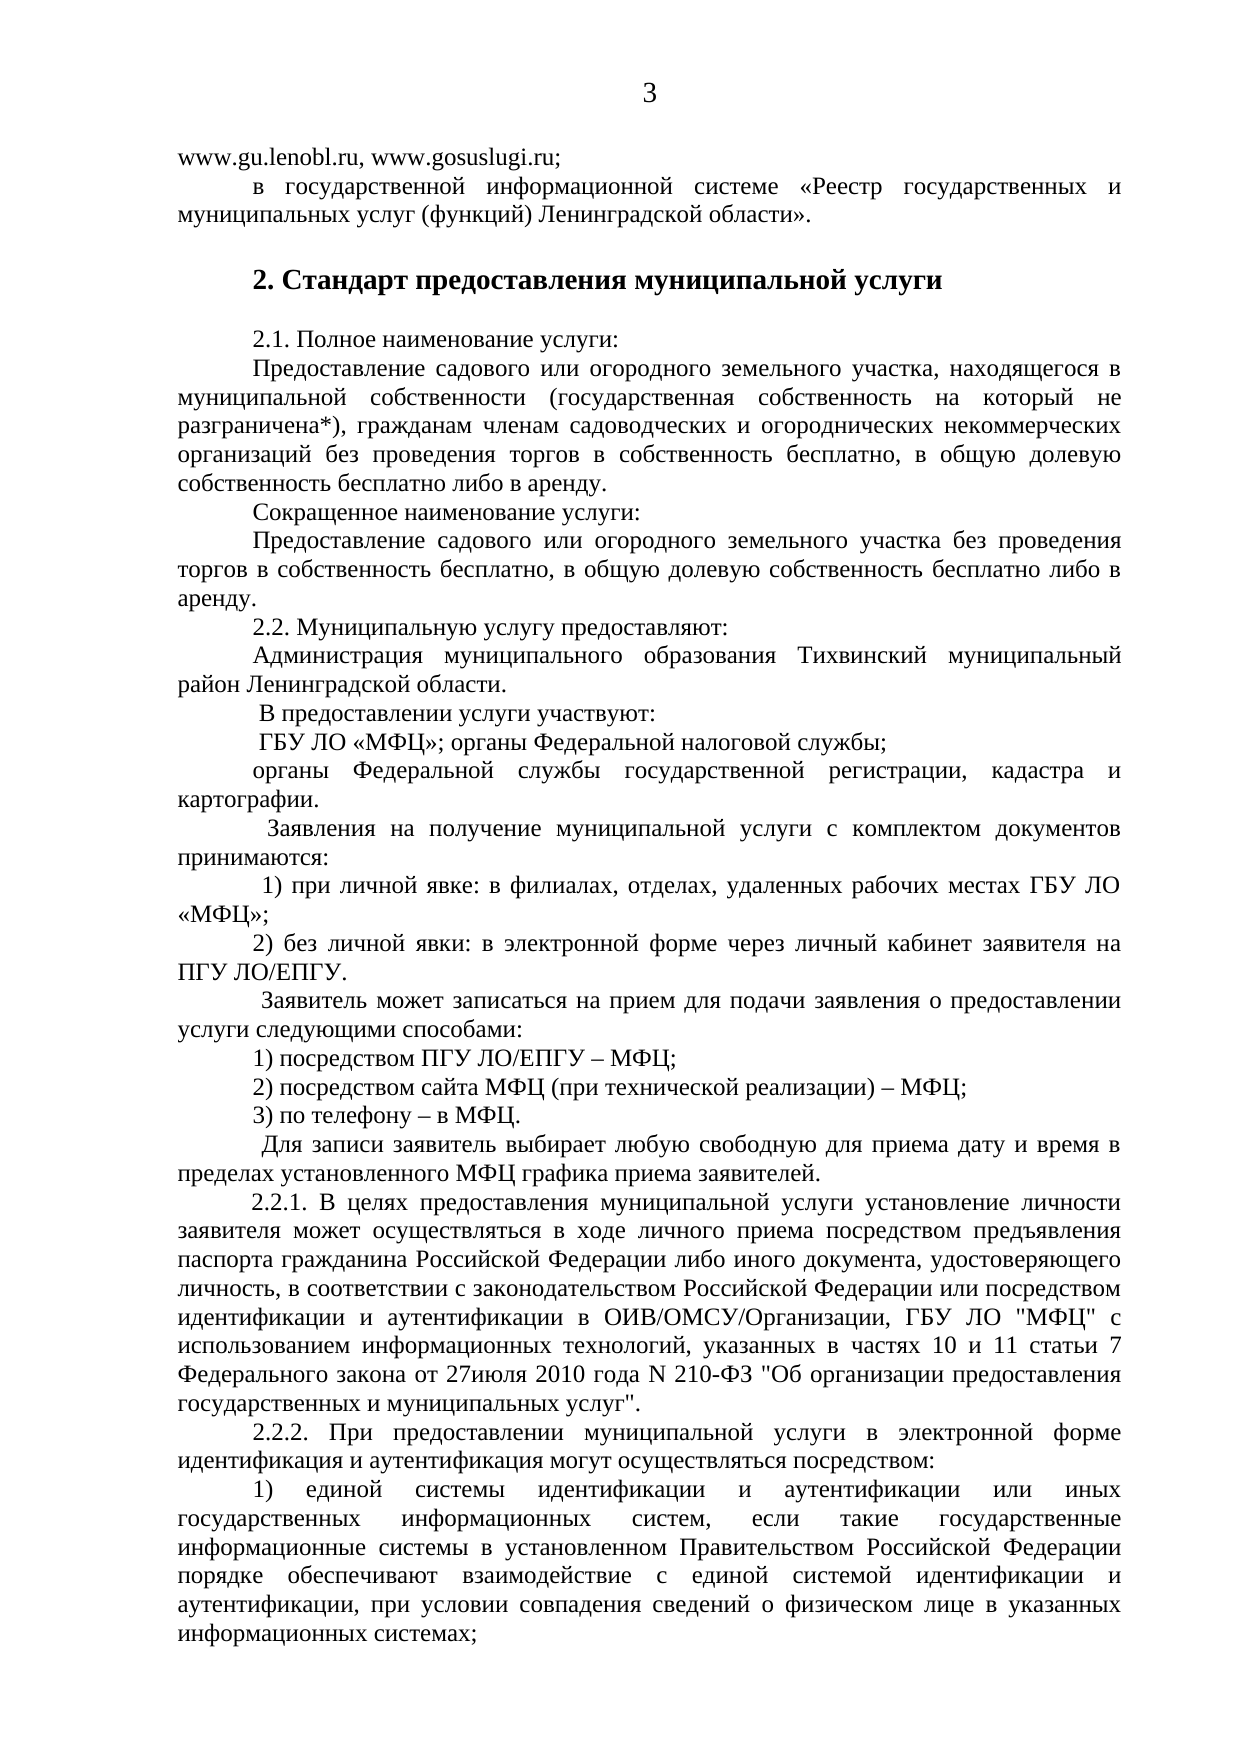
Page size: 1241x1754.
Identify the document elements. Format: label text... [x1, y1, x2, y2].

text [177, 142, 1122, 171]
text 2.1. Полное наименование услуги: [177, 324, 1122, 353]
text Заявления на получение муниципальной услуги с комплектом документов принимаются: [177, 813, 1122, 870]
text Для записи заявитель выбирает любую свободную для приема дату и время в пределах установленного МФЦ графика приема заявителей. [177, 1129, 1122, 1187]
text органы Федеральной службы государственной регистрации, кадастра и картографии. [177, 755, 1122, 813]
text 3) по телефону – в МФЦ. [177, 1100, 1122, 1129]
text Заявитель может записаться на прием для подачи заявления о предоставлении услуги следующими способами: [177, 985, 1122, 1043]
text 2) посредством сайта МФЦ (при технической реализации) – МФЦ; [177, 1072, 1122, 1100]
text В предоставлении услуги участвуют: [177, 698, 1122, 727]
text 2) без личной явки: в электронной форме через личный кабинет заявителя на ПГУ ЛО/ЕПГУ. [177, 928, 1122, 985]
text в государственной информационной системе «Реестр государственных и муниципальных услуг (функций) Ленинградской области». [177, 171, 1122, 228]
text 2.2.1. В целях предоставления муниципальной услуги установление личности заявителя может осуществляться в ходе личного приема посредством предъявления паспорта гражданина Российской Федерации либо иного документа, удостоверяющего личность, в соответствии с законодательством Российской Федерации или посредством идентификации и аутентификации в ОИВ/ОМСУ/Организации, ГБУ ЛО "МФЦ" с использованием информационных технологий, указанных в частях 10 и 11 статьи 7 Федерального закона от 27июля 2010 года N 210-ФЗ "Об организации предоставления государственных и муниципальных услуг". [177, 1187, 1122, 1417]
text Администрация муниципального образования Тихвинский муниципальный район Ленинградской области. [177, 640, 1122, 698]
text 2.2.2. При предоставлении муниципальной услуги в электронной форме идентификация и аутентификация могут осуществляться посредством: [177, 1417, 1122, 1474]
text 1) единой системы идентификации и аутентификации или иных государственных информационных систем, если такие государственные информационные системы в установленном Правительством Российской Федерации порядке обеспечивают взаимодействие с единой системой идентификации и аутентификации, при условии совпадения сведений о физическом лице в указанных информационных системах; [177, 1474, 1122, 1647]
text Предоставление садового или огородного земельного участка без проведения торгов в собственность бесплатно, в общую долевую собственность бесплатно либо в аренду. [177, 525, 1122, 612]
text 2. Стандарт предоставления муниципальной услуги [177, 262, 1122, 295]
text Сокращенное наименование услуги: [177, 497, 1122, 525]
text ГБУ ЛО «МФЦ»; органы Федеральной налоговой службы; [177, 727, 1122, 755]
text Предоставление садового или огородного земельного участка, находящегося в муниципальной собственности (государственная собственность на который не разграничена*), гражданам членам садоводческих и огороднических некоммерческих организаций без проведения торгов в собственность бесплатно, в общую долевую собственность бесплатно либо в аренду. [177, 353, 1122, 497]
text 1) посредством ПГУ ЛО/ЕПГУ – МФЦ; [177, 1043, 1122, 1072]
text 1) при личной явке: в филиалах, отделах, удаленных рабочих местах ГБУ ЛО «МФЦ»; [177, 870, 1122, 928]
text 2.2. Муниципальную услугу предоставляют: [177, 612, 1122, 640]
